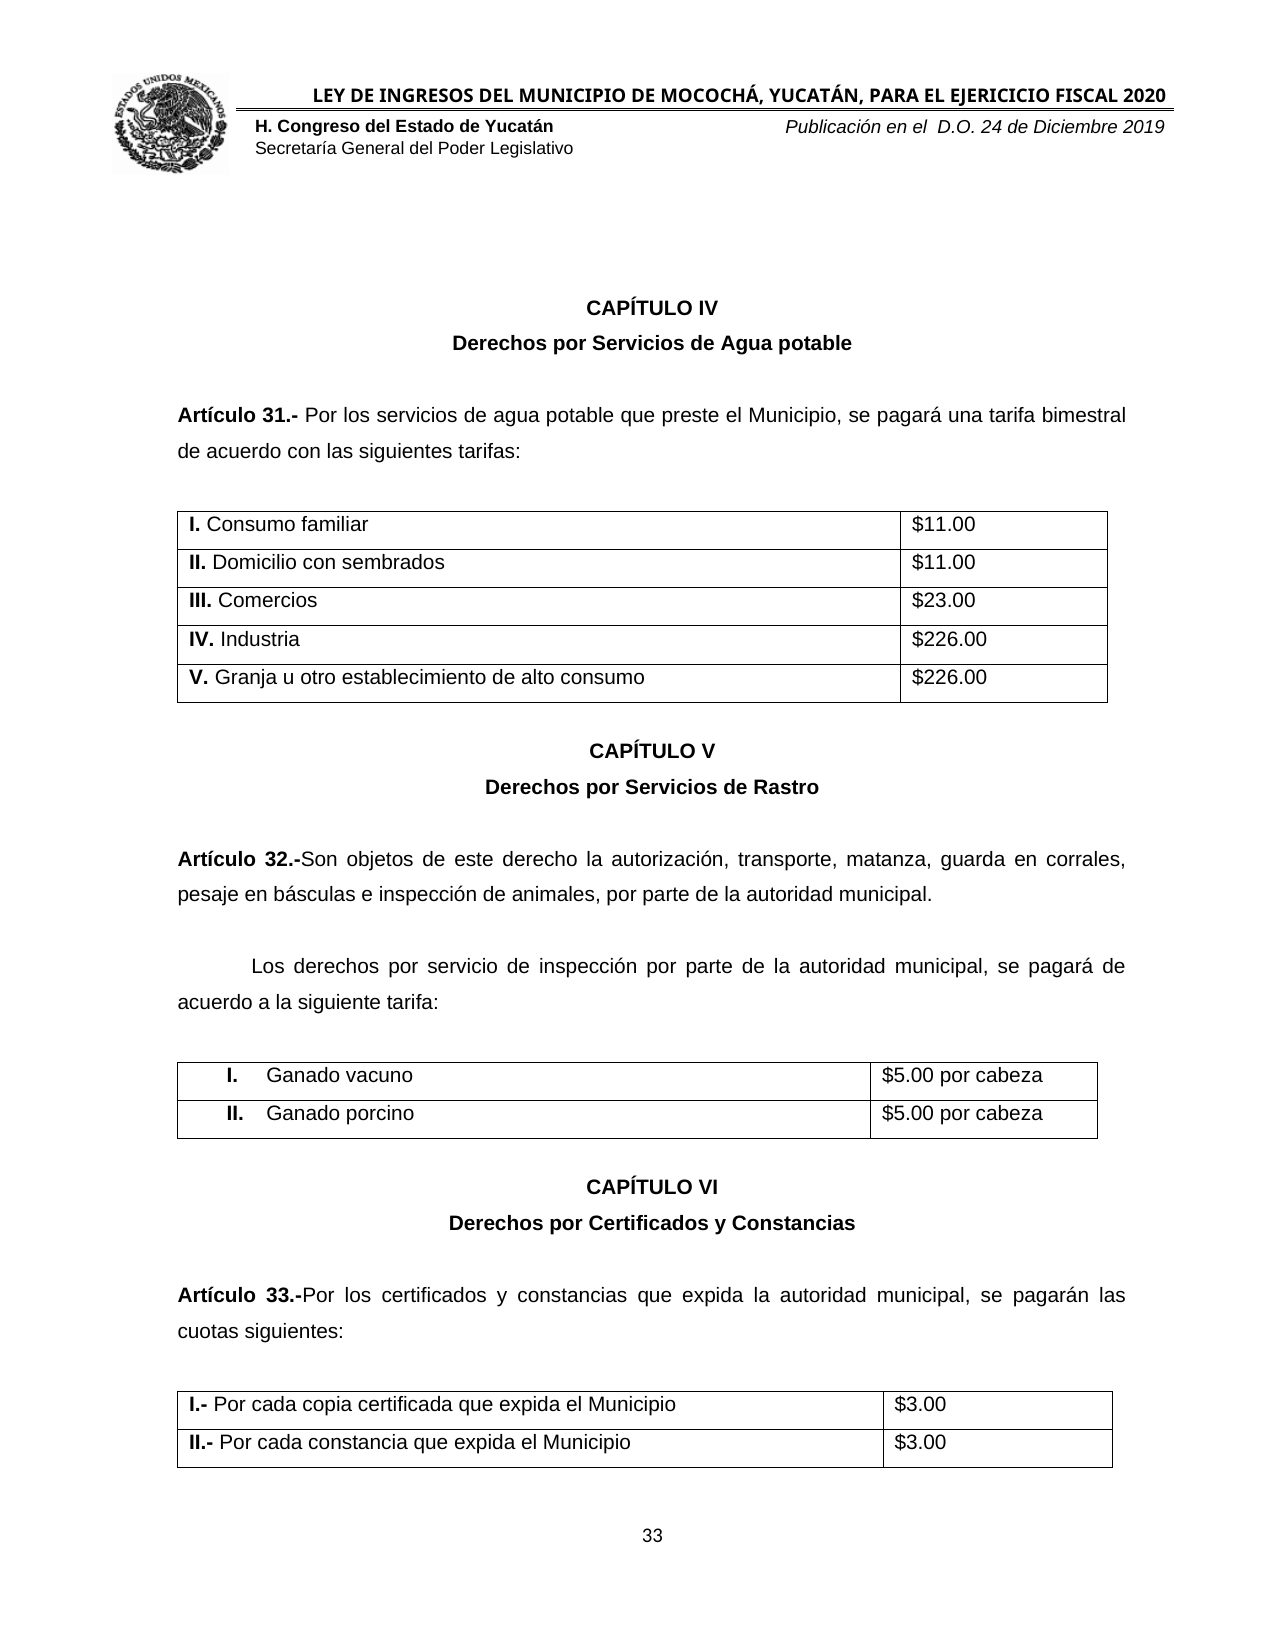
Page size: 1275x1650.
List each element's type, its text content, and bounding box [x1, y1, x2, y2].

text Artículo 32.-Son objetos de este derecho la autorización, transporte, matanza, guarda en corrales, pesaje en básculas e inspección de animales, por parte de la autoridad municipal. [177, 846, 1127, 906]
table_cell II. Domicilio con sembrados [178, 550, 900, 587]
table_cell V. Granja u otro establecimiento de alto consumo [178, 665, 900, 702]
text Derechos por Servicios de Rastro [177, 774, 1127, 798]
table_header $5.00 por cabeza [871, 1063, 1097, 1100]
table_cell $11.00 [901, 550, 1107, 587]
table_header $3.00 [884, 1392, 1112, 1429]
text Los derechos por servicio de inspección por parte de la autoridad municipal, se pagará de acuerdo a la siguiente tarifa: [177, 954, 1127, 1014]
table_cell Ganado porcino [178, 1101, 870, 1138]
table_cell III. Comercios [178, 588, 900, 625]
text CAPÍTULO VI [177, 1175, 1127, 1199]
table_cell $226.00 [901, 626, 1107, 663]
text Artículo 31.- Por los servicios de agua potable que preste el Municipio, se pagará una tarifa bimestral de acuerdo con las siguientes tarifas: [177, 403, 1127, 463]
table_header Ganado vacuno [178, 1063, 870, 1100]
text CAPÍTULO V [177, 738, 1127, 762]
table_header I. Consumo familiar [178, 512, 900, 549]
table_header $11.00 [901, 512, 1107, 549]
table_cell $226.00 [901, 665, 1107, 702]
table_cell $23.00 [901, 588, 1107, 625]
text Artículo 33.-Por los certificados y constancias que expida la autoridad municipal, se pagarán las cuotas siguientes: [177, 1283, 1127, 1343]
text Derechos por Servicios de Agua potable [177, 331, 1127, 355]
table_cell $5.00 por cabeza [871, 1101, 1097, 1138]
table_cell $3.00 [884, 1430, 1112, 1467]
text CAPÍTULO IV [177, 295, 1127, 319]
table_cell IV. Industria [178, 626, 900, 663]
table_cell II.- Por cada constancia que expida el Municipio [178, 1430, 883, 1467]
text Derechos por Certificados y Constancias [177, 1211, 1127, 1235]
table_header I.- Por cada copia certificada que expida el Municipio [178, 1392, 883, 1429]
